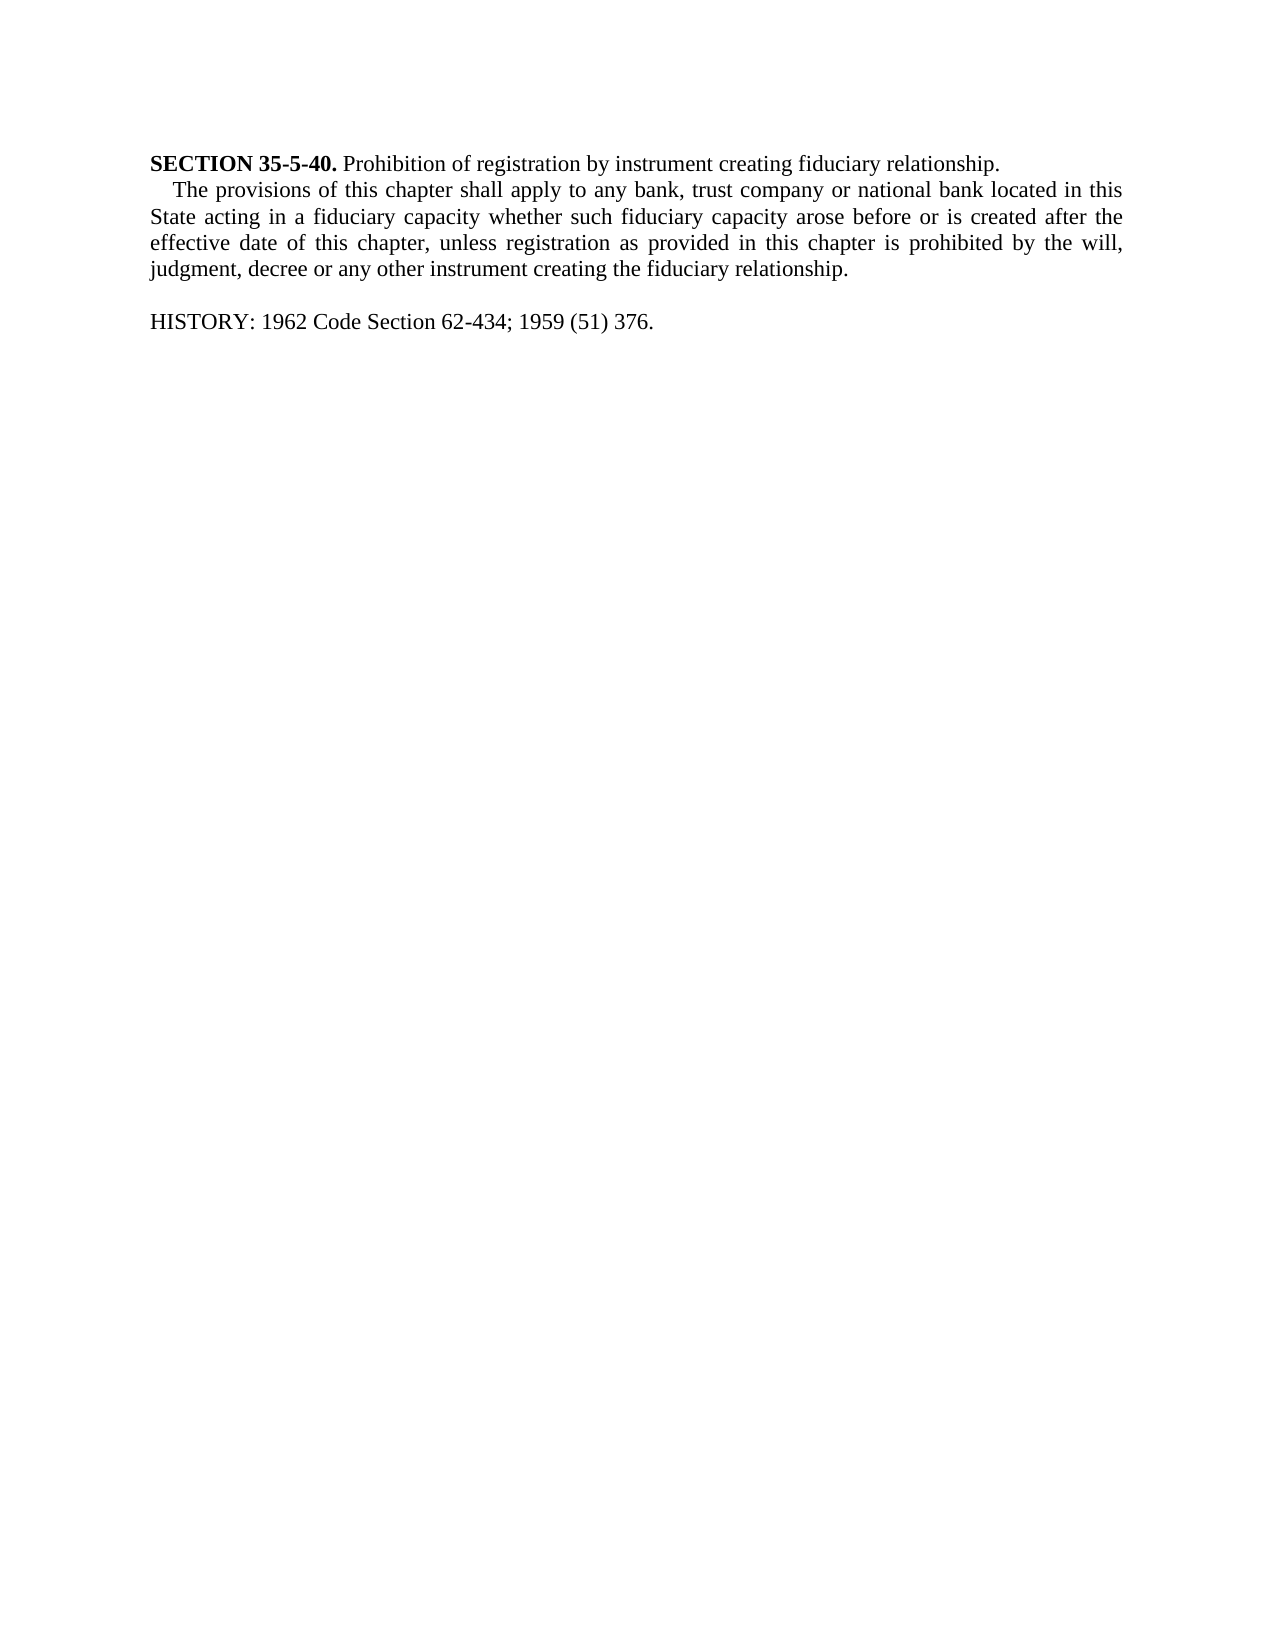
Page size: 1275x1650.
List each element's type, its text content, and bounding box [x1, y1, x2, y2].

text SECTION 35-5-40. Prohibition of registration by instrument creating fiduciary relationship. [150, 150, 1125, 176]
text The provisions of this chapter shall apply to any bank, trust company or national bank located in this State acting in a fiduciary capacity whether such fiduciary capacity arose before or is created after the effective date of this chapter, unless registration as provided in this chapter is prohibited by the will, judgment, decree or any other instrument creating the fiduciary relationship. [150, 176, 1125, 282]
text HISTORY: 1962 Code Section 62-434; 1959 (51) 376. [150, 308, 1125, 334]
